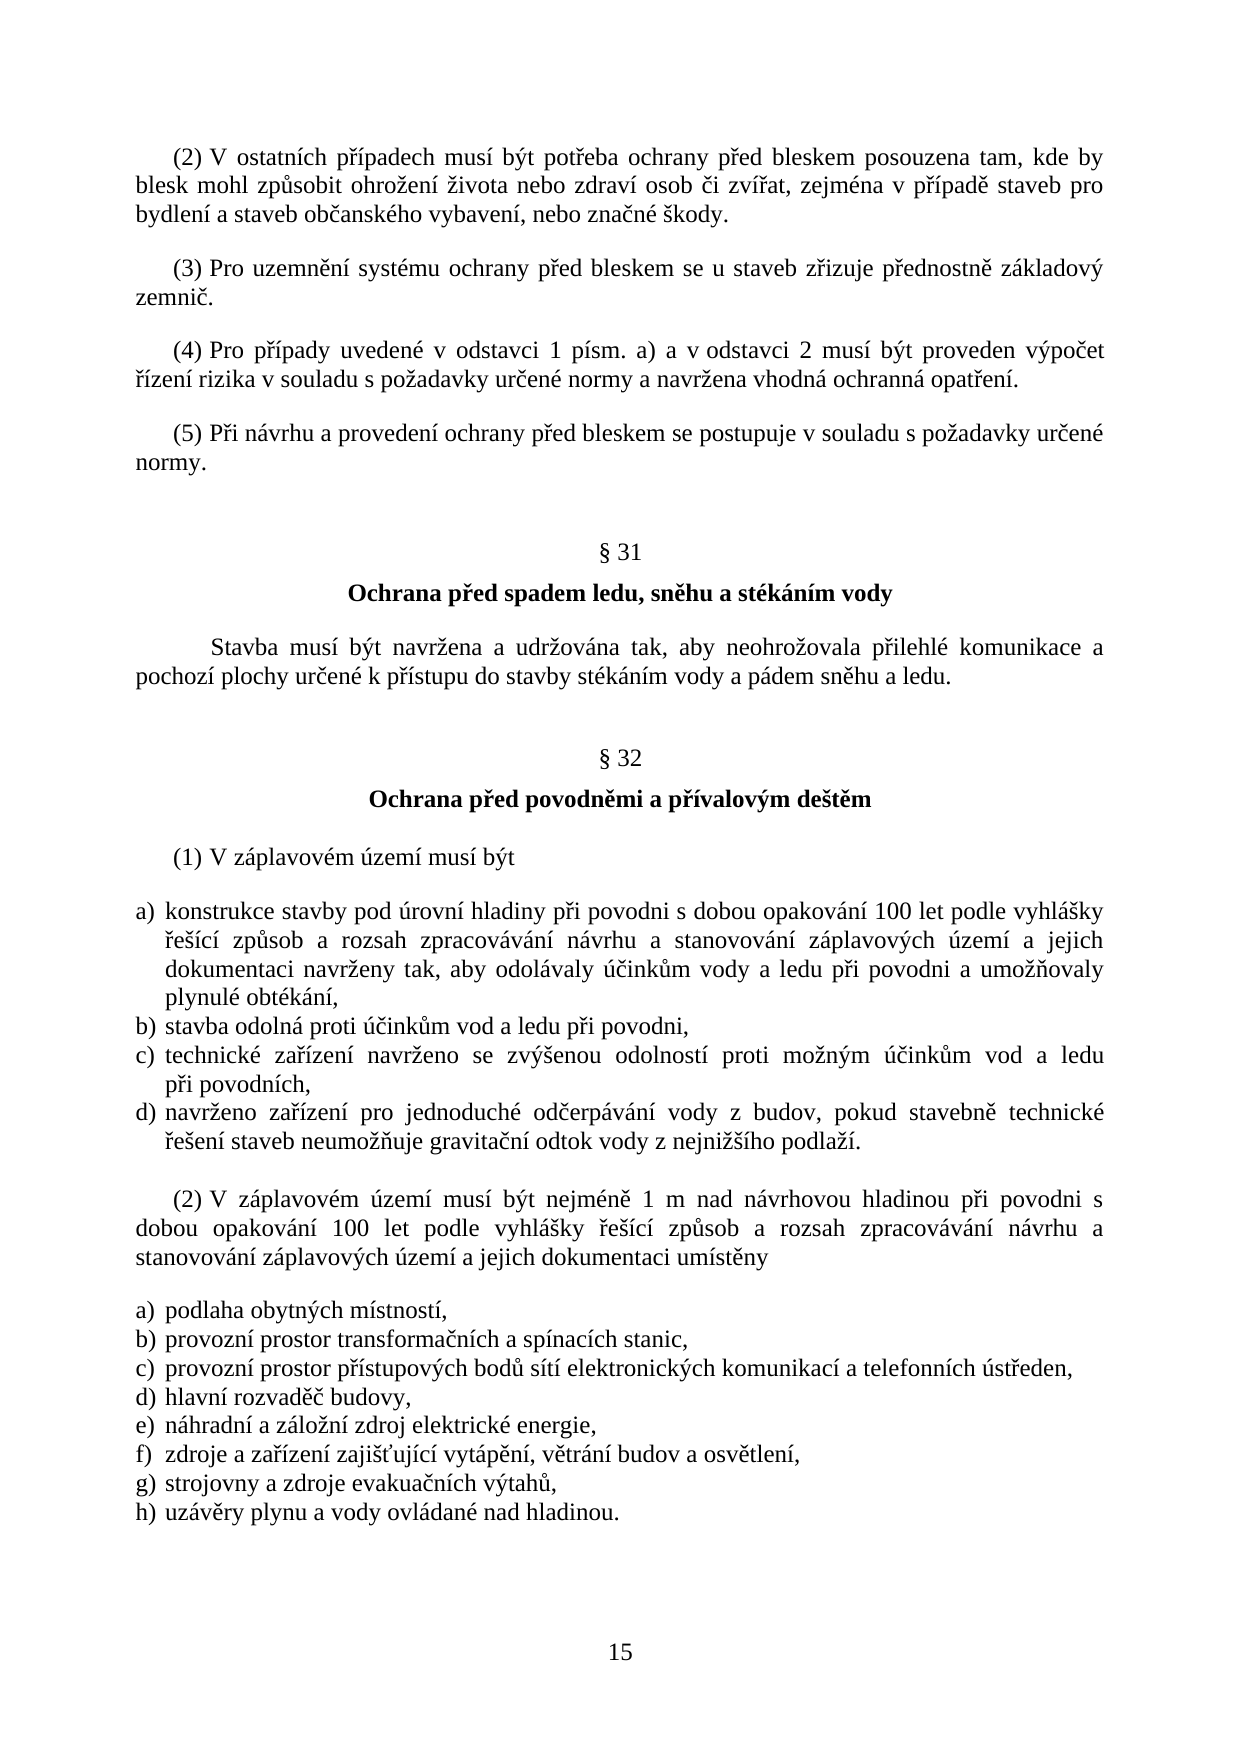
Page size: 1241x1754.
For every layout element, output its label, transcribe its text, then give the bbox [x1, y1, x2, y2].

list Pro uzemnění systému ochrany před bleskem se u staveb zřizuje přednostně základový zemnič. [135, 253, 1105, 310]
text § 31 [135, 537, 1105, 566]
list Pro případy uvedené v odstavci 1 písm. a) a v odstavci 2 musí být proveden výpočet řízení rizika v souladu s požadavky určené normy a navržena vhodná ochranná opatření. [135, 335, 1105, 393]
list V záplavovém území musí být nejméně nad návrhovou hladinou při povodni s dobou opakování 100 let podle vyhlášky řešící způsob a rozsah zpracovávání návrhu a stanovování záplavových území a jejich dokumentaci umístěny [135, 1184, 1105, 1270]
list V záplavovém území musí být [135, 842, 1105, 871]
list hlavní rozvaděč budovy, [135, 1382, 1105, 1410]
list stavba odolná proti účinkům vod a ledu při povodni, [135, 1011, 1105, 1040]
list uzávěry plynu a vody ovládané nad hladinou. [135, 1497, 1105, 1525]
text § 32 [135, 743, 1105, 772]
list náhradní a záložní zdroj elektrické energie, [135, 1410, 1105, 1439]
list provozní prostor přístupových bodů sítí elektronických komunikací a telefonních ústředen, [135, 1353, 1105, 1382]
list konstrukce stavby pod úrovní hladiny při povodni s dobou opakování 100 let podle vyhlášky řešící způsob a rozsah zpracovávání návrhu a stanovování záplavových území a jejich dokumentaci navrženy tak, aby odolávaly účinkům vody a ledu při povodni a umožňovaly plynulé obtékání, [135, 896, 1105, 1011]
text Ochrana před spadem ledu, sněhu a stékáním vody [135, 578, 1105, 607]
list provozní prostor transformačních a spínacích stanic, [135, 1324, 1105, 1353]
list zdroje a zařízení zajišťující vytápění, větrání budov a osvětlení, [135, 1439, 1105, 1468]
list podlaha obytných místností, [135, 1295, 1105, 1324]
list technické zařízení navrženo se zvýšenou odolností proti možným účinkům vod a ledu při povodních, [135, 1040, 1105, 1097]
list Při návrhu a provedení ochrany před bleskem se postupuje v souladu s požadavky určené normy. [135, 418, 1105, 475]
list strojovny a zdroje evakuačních výtahů, [135, 1468, 1105, 1497]
text Stavba musí být navržena a udržována tak, aby neohrožovala přilehlé komunikace a pochozí plochy určené k přístupu do stavby stékáním vody a pádem sněhu a ledu. [135, 632, 1105, 689]
text Ochrana před povodněmi a přívalovým deštěm [135, 784, 1105, 813]
list navrženo zařízení pro jednoduché odčerpávání vody z budov, pokud stavebně technické řešení staveb neumožňuje gravitační odtok vody z nejnižšího podlaží. [135, 1097, 1105, 1155]
list V ostatních případech musí být potřeba ochrany před bleskem posouzena tam, kde by blesk mohl způsobit ohrožení života nebo zdraví osob či zvířat, zejména v případě staveb pro bydlení a staveb občanského vybavení, nebo značné škody. [135, 142, 1105, 228]
